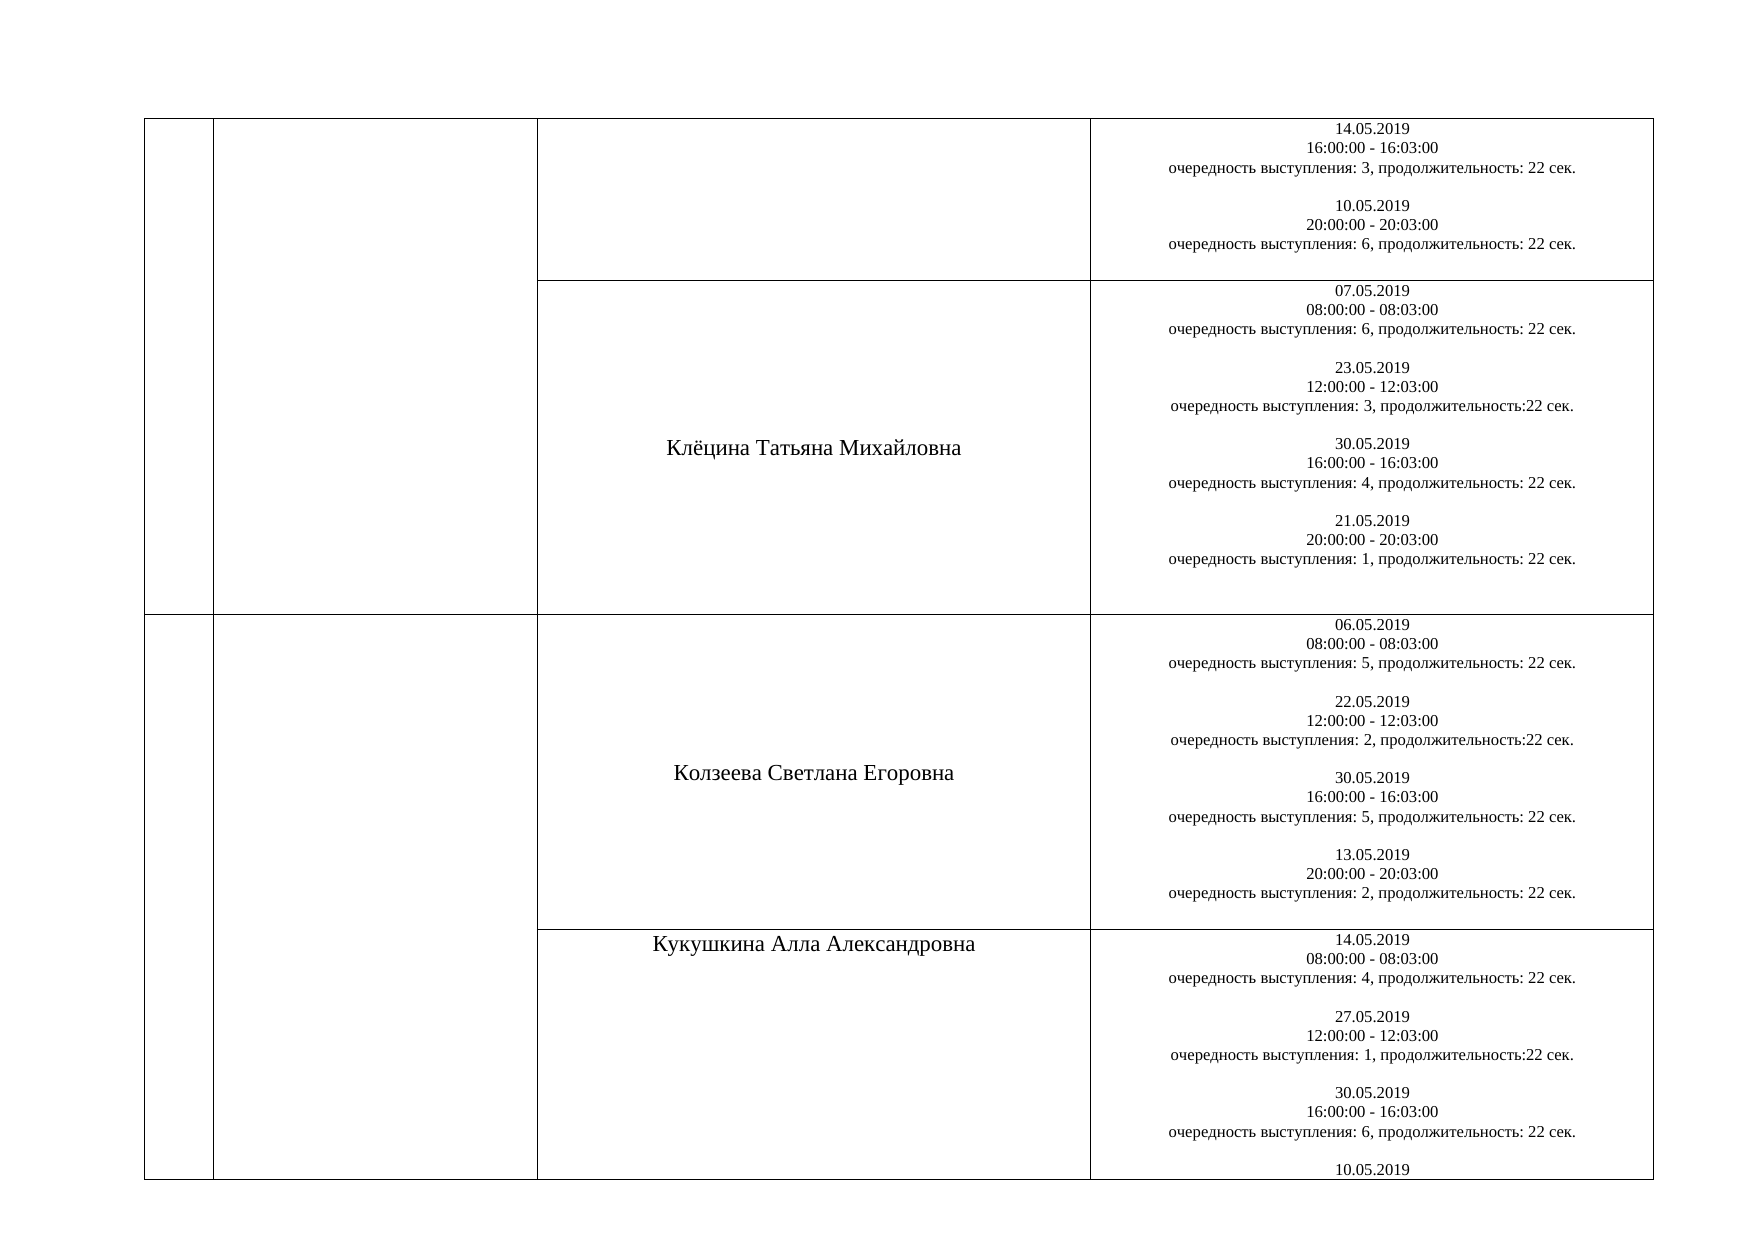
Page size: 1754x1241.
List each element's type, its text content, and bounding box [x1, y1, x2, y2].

table_cell Колзеева Светлана Егоровна [538, 615, 1090, 929]
table_cell 06.05.2019 08:00:00 - 08:03:00 очередность выступления: 5, продолжительность: 22 сек. 22.05.2019 12:00:00 - 12:03:00 очередность выступления: 2, продолжительность:22 сек. 30.05.2019 16:00:00 - 16:03:00 очередность выступления: 5, продолжительность: 22 сек. 13.05.2019 20:00:00 - 20:03:00 очередность выступления: 2, продолжительность: 22 сек. [1091, 615, 1653, 929]
table_cell 07.05.2019 08:00:00 - 08:03:00 очередность выступления: 6, продолжительность: 22 сек. 23.05.2019 12:00:00 - 12:03:00 очередность выступления: 3, продолжительность:22 сек. 30.05.2019 16:00:00 - 16:03:00 очередность выступления: 4, продолжительность: 22 сек. 21.05.2019 20:00:00 - 20:03:00 очередность выступления: 1, продолжительность: 22 сек. [1091, 281, 1653, 614]
table_cell Клёцина Татьяна Михайловна [538, 281, 1090, 614]
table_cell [538, 930, 1090, 1179]
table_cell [538, 119, 1090, 280]
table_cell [1091, 930, 1653, 1179]
table_cell [145, 615, 213, 1179]
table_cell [1091, 119, 1653, 280]
table_cell [214, 615, 537, 1179]
